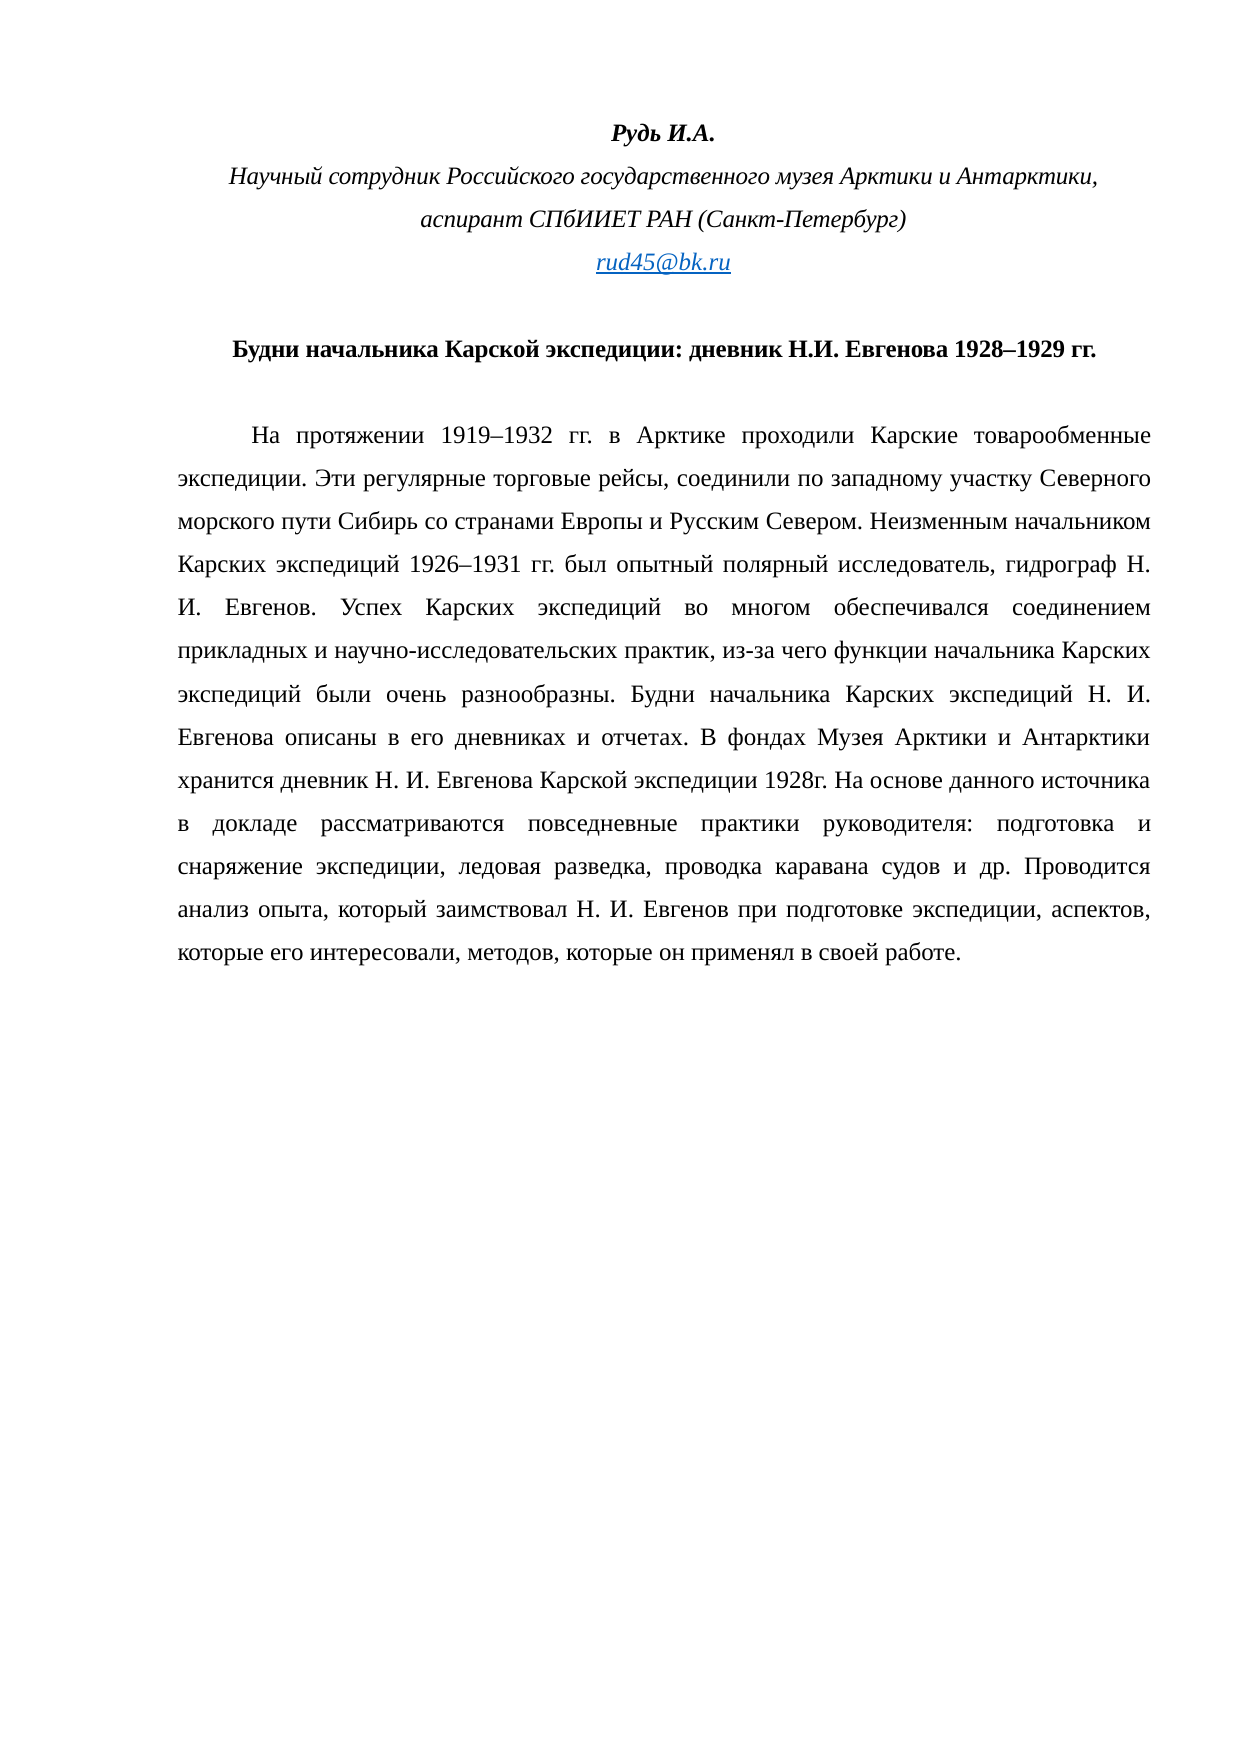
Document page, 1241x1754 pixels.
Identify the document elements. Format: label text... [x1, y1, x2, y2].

text На протяжении 1919–1932 гг. в Арктике проходили Карские товарообменные экспедиции. Эти регулярные торговые рейсы, соединили по западному участку Северного морского пути Сибирь со странами Европы и Русским Севером. Неизменным начальником Карских экспедиций 1926–1931 гг. был опытный полярный исследователь, гидрограф Н. И. Евгенов. Успех Карских экспедиций во многом обеспечивался соединением прикладных и научно-исследовательских практик, из-за чего функции начальника Карских экспедиций были очень разнообразны. Будни начальника Карских экспедиций Н. И. Евгенова описаны в его дневниках и отчетах. В фондах Музея Арктики и Антарктики хранится дневник Н. И. Евгенова Карской экспедиции 1928г. На основе данного источника в докладе рассматриваются повседневные практики руководителя: подготовка и снаряжение экспедиции, ледовая разведка, проводка каравана судов и др. Проводится анализ опыта, который заимствовал Н. И. Евгенов при подготовке экспедиции, аспектов, которые его интересовали, методов, которые он применял в своей работе. [177, 420, 1152, 966]
text Научный сотрудник Российского государственного музея Арктики и Антарктики, аспирант СПбИИЕТ РАН (Санкт-Петербург) [177, 161, 1152, 233]
text Рудь И.А. [177, 118, 1152, 147]
text Будни начальника Карской экспедиции: дневник Н.И. Евгенова 1928–1929 гг. [177, 334, 1152, 362]
text rud45@bk.ru [177, 247, 1152, 276]
